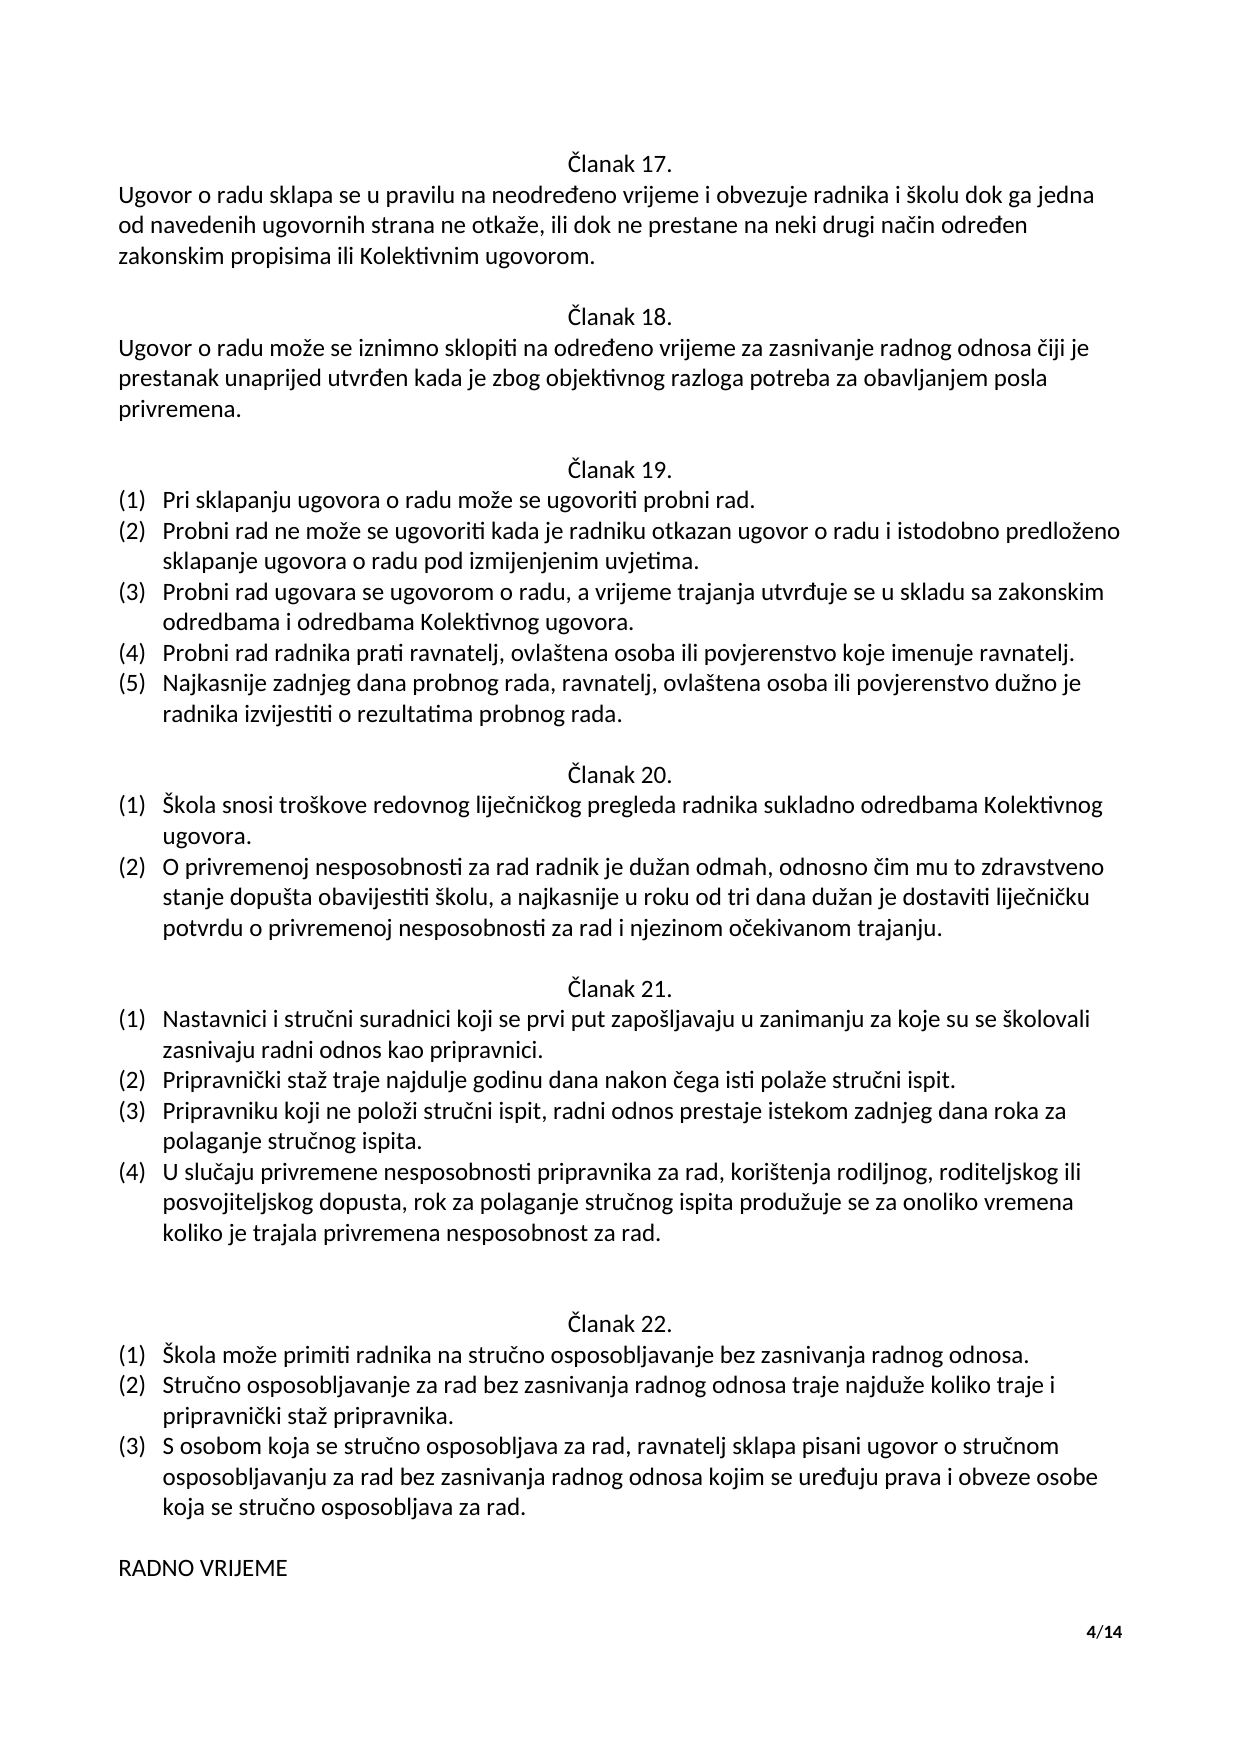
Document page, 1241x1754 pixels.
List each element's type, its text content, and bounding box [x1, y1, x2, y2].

list Probni rad radnika prati ravnatelj, ovlaštena osoba ili povjerenstvo koje imenuje ravnatelj. [118, 637, 1122, 667]
text Ugovor o radu sklapa se u pravilu na neodređeno vrijeme i obvezuje radnika i školu dok ga jedna od navedenih ugovornih strana ne otkaže, ili dok ne prestane na neki drugi način određen zakonskim propisima ili Kolektivnim ugovorom. [118, 179, 1122, 271]
list S osobom koja se stručno osposobljava za rad, ravnatelj sklapa pisani ugovor o stručnom osposobljavanju za rad bez zasnivanja radnog odnosa kojim se uređuju prava i obveze osobe koja se stručno osposobljava za rad. [118, 1431, 1122, 1522]
text Članak 17. [118, 149, 1122, 179]
list Pripravniku koji ne položi stručni ispit, radni odnos prestaje istekom zadnjeg dana roka za polaganje stručnog ispita. [118, 1095, 1122, 1156]
list Škola snosi troškove redovnog liječničkog pregleda radnika sukladno odredbama Kolektivnog ugovora. [118, 789, 1122, 851]
text Ugovor o radu može se iznimno sklopiti na određeno vrijeme za zasnivanje radnog odnosa čiji je prestanak unaprijed utvrđen kada je zbog objektivnog razloga potreba za obavljanjem posla privremena. [118, 332, 1122, 423]
list Škola može primiti radnika na stručno osposobljavanje bez zasnivanja radnog odnosa. [118, 1339, 1122, 1369]
list Probni rad ne može se ugovoriti kada je radniku otkazan ugovor o radu i istodobno predloženo sklapanje ugovora o radu pod izmijenjenim uvjetima. [118, 515, 1122, 576]
text Članak 20. [118, 759, 1122, 789]
text Članak 22. [118, 1308, 1122, 1339]
text Članak 19. [118, 454, 1122, 484]
list Pri sklapanju ugovora o radu može se ugovoriti probni rad. [118, 484, 1122, 515]
list O privremenoj nesposobnosti za rad radnik je dužan odmah, odnosno čim mu to zdravstveno stanje dopušta obavijestiti školu, a najkasnije u roku od tri dana dužan je dostaviti liječničku potvrdu o privremenoj nesposobnosti za rad i njezinom očekivanom trajanju. [118, 851, 1122, 942]
list Stručno osposobljavanje za rad bez zasnivanja radnog odnosa traje najduže koliko traje i pripravnički staž pripravnika. [118, 1369, 1122, 1431]
text Članak 21. [118, 973, 1122, 1003]
list Najkasnije zadnjeg dana probnog rada, ravnatelj, ovlaštena osoba ili povjerenstvo dužno je radnika izvijestiti o rezultatima probnog rada. [118, 667, 1122, 728]
list Probni rad ugovara se ugovorom o radu, a vrijeme trajanja utvrđuje se u skladu sa zakonskim odredbama i odredbama Kolektivnog ugovora. [118, 576, 1122, 637]
list Pripravnički staž traje najdulje godinu dana nakon čega isti polaže stručni ispit. [118, 1064, 1122, 1095]
text Članak 18. [118, 301, 1122, 332]
text RADNO VRIJEME [118, 1553, 1122, 1583]
list U slučaju privremene nesposobnosti pripravnika za rad, korištenja rodiljnog, roditeljskog ili posvojiteljskog dopusta, rok za polaganje stručnog ispita produžuje se za onoliko vremena koliko je trajala privremena nesposobnost za rad. [118, 1156, 1122, 1247]
list Nastavnici i stručni suradnici koji se prvi put zapošljavaju u zanimanju za koje su se školovali zasnivaju radni odnos kao pripravnici. [118, 1003, 1122, 1064]
